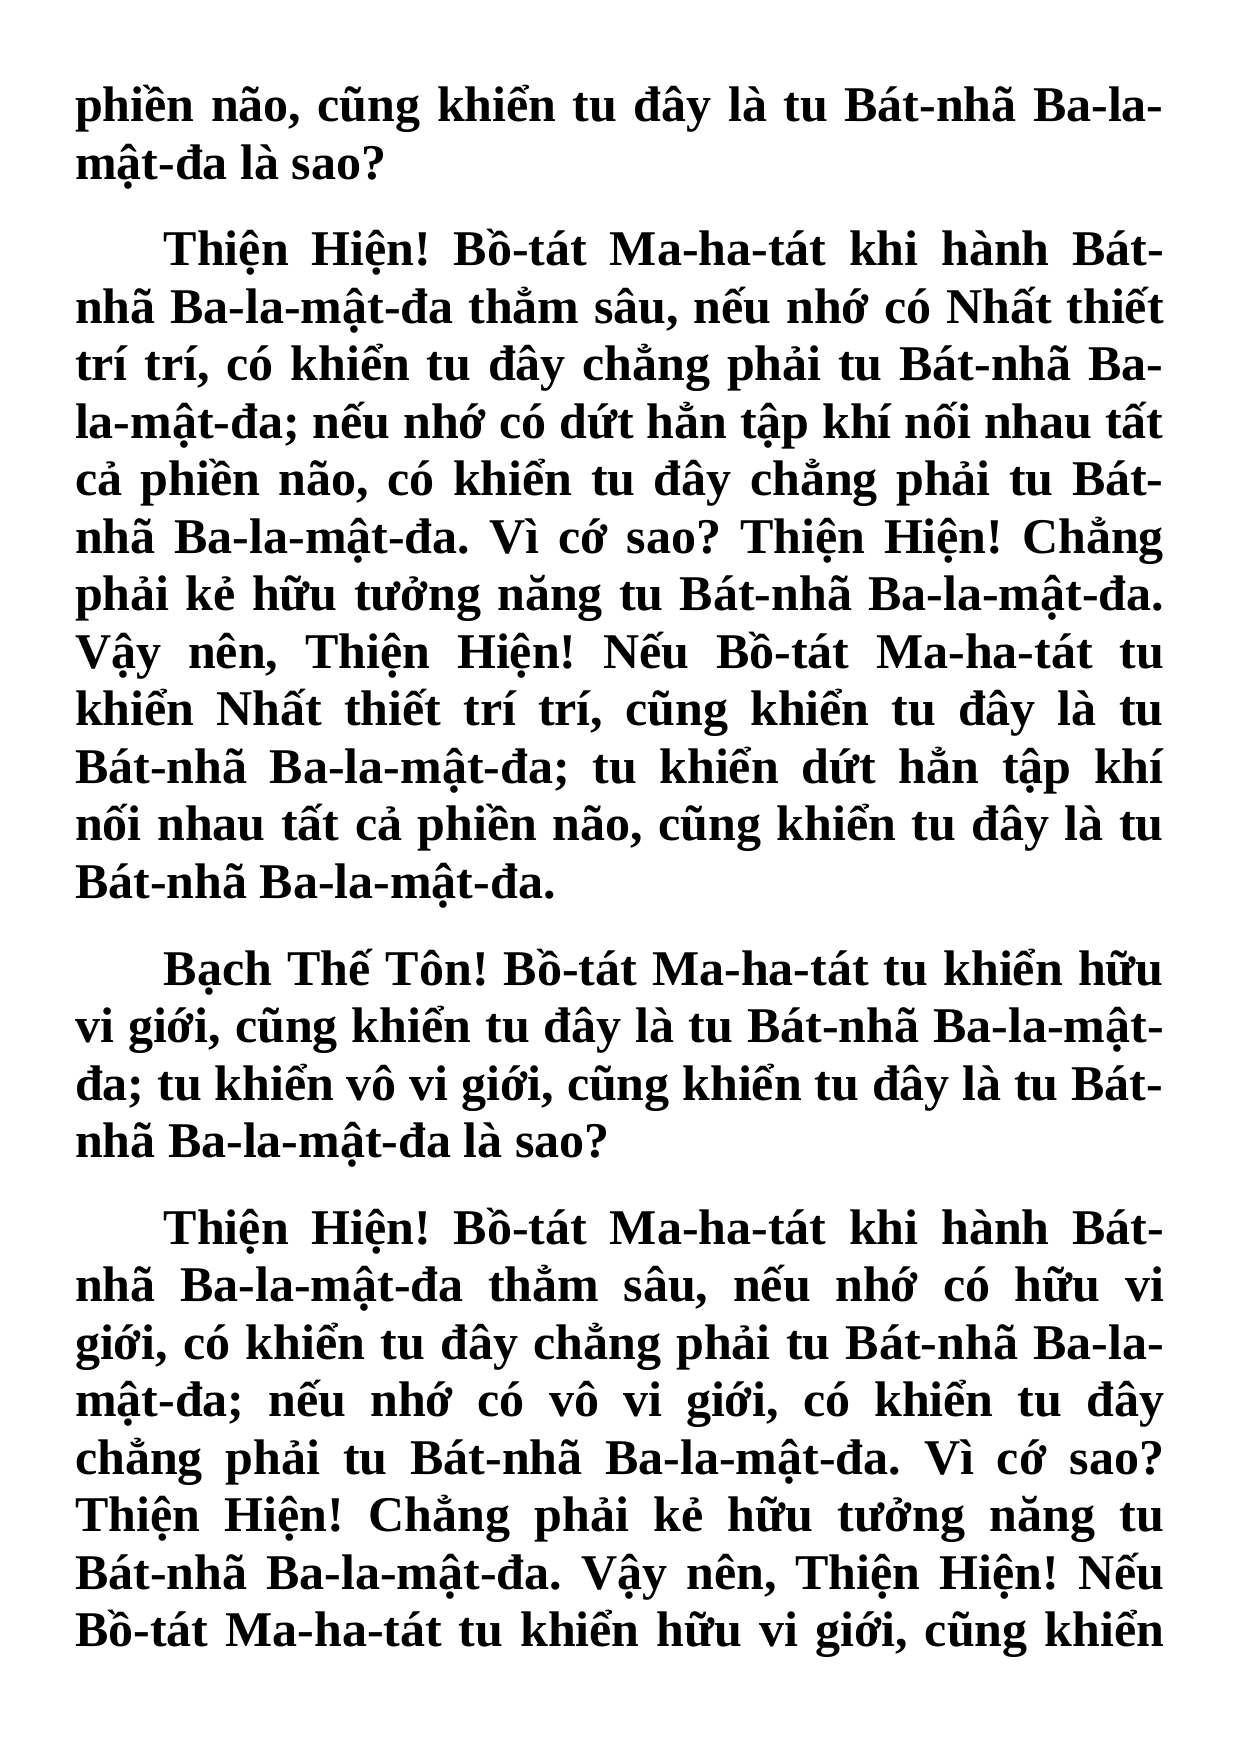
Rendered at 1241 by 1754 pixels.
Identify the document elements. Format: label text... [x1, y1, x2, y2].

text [75, 1197, 1165, 1657]
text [75, 75, 1165, 190]
text Bạch Thế Tôn! Bồ-tát Ma-ha-tát tu khiển hữu vi giới, cũng khiển tu đây là tu Bát-nhã Ba-la-mật-đa; tu khiển vô vi giới, cũng khiển tu đây là tu Bát-nhã Ba-la-mật-đa là sao? [75, 938, 1165, 1168]
text Thiện Hiện! Bồ-tát Ma-ha-tát khi hành Bát-nhã Ba-la-mật-đa thẳm sâu, nếu nhớ có Nhất thiết trí trí, có khiển tu đây chẳng phải tu Bát-nhã Ba-la-mật-đa; nếu nhớ có dứt hẳn tập khí nối nhau tất cả phiền não, có khiển tu đây chẳng phải tu Bát-nhã Ba-la-mật-đa. Vì cớ sao? Thiện Hiện! Chẳng phải kẻ hữu tưởng năng tu Bát-nhã Ba-la-mật-đa. Vậy nên, Thiện Hiện! Nếu Bồ-tát Ma-ha-tát tu khiển Nhất thiết trí trí, cũng khiển tu đây là tu Bát-nhã Ba-la-mật-đa; tu khiển dứt hẳn tập khí nối nhau tất cả phiền não, cũng khiển tu đây là tu Bát-nhã Ba-la-mật-đa. [75, 219, 1165, 909]
